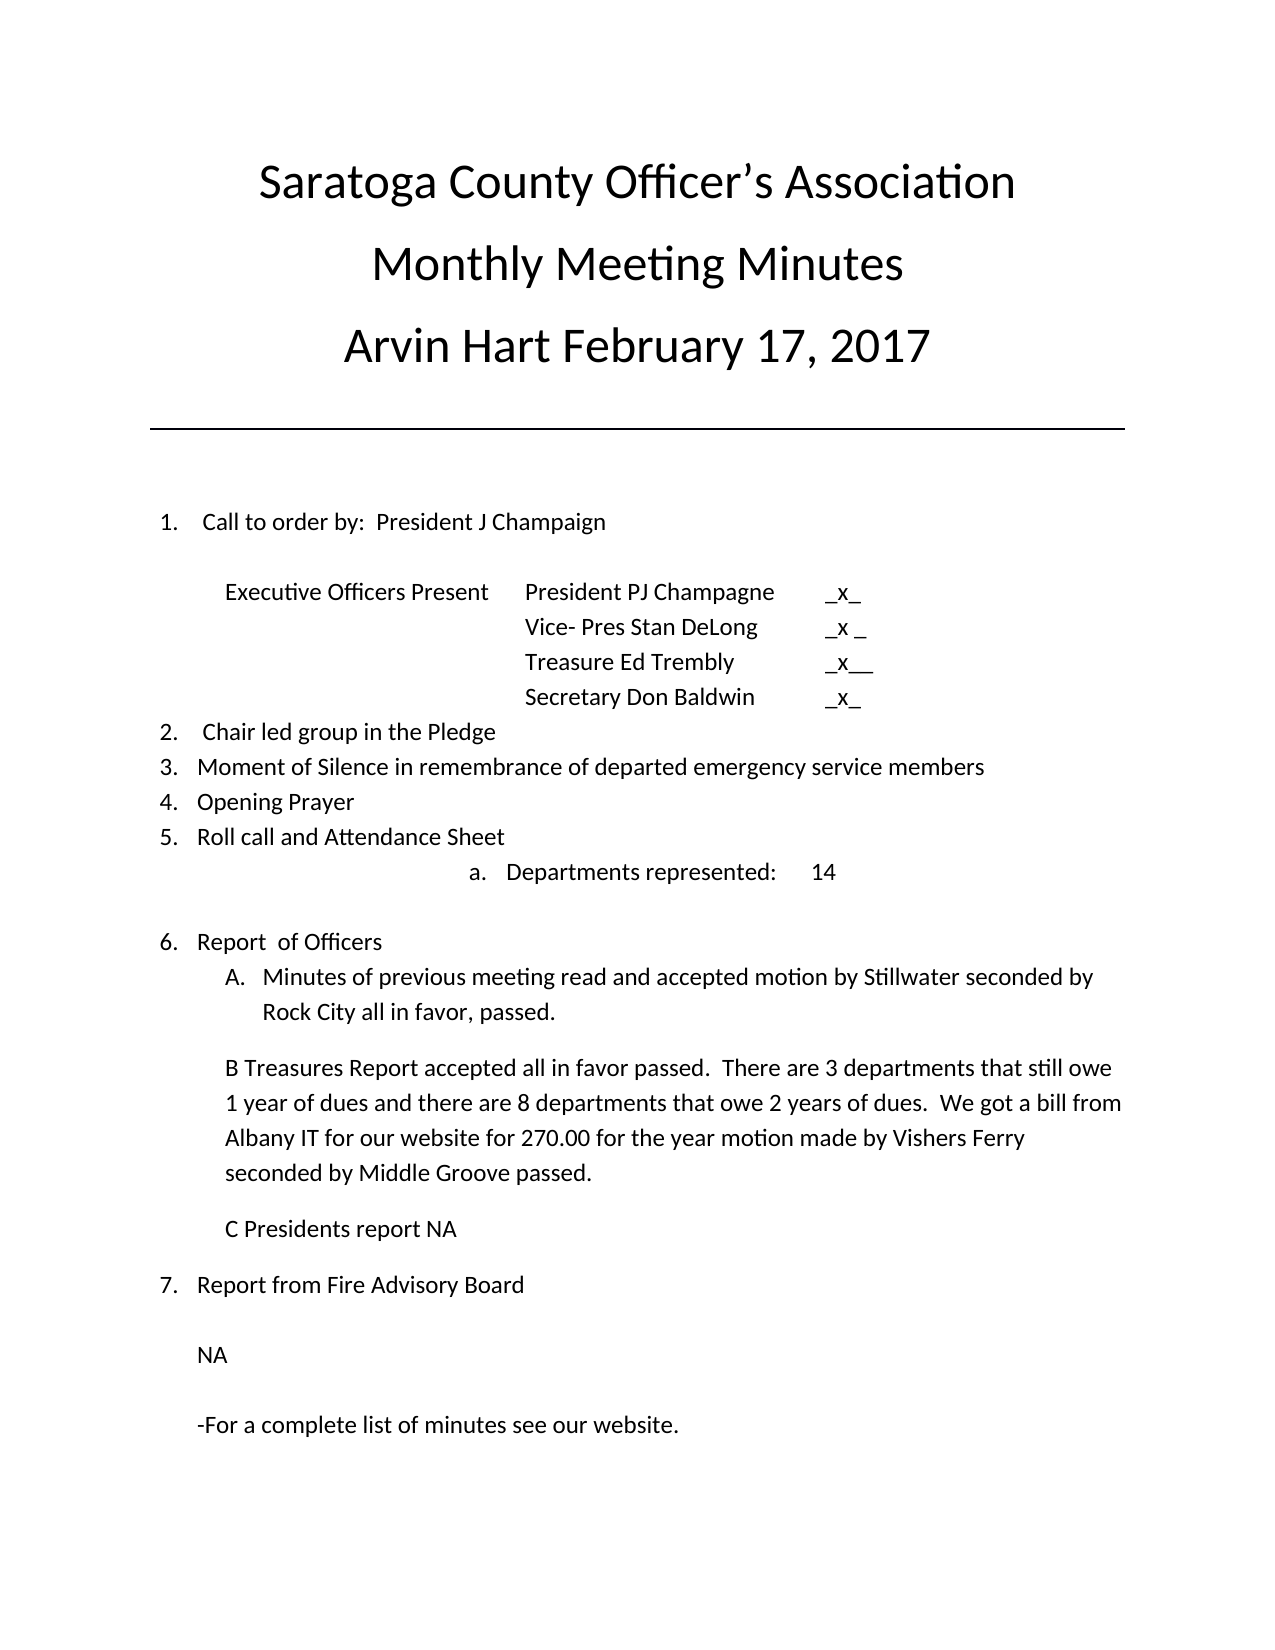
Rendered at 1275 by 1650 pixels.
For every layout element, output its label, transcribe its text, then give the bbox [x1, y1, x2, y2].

text C Presidents report NA [225, 1213, 1125, 1244]
list Report from Fire Advisory Board [159, 1269, 1125, 1299]
list Vice- Pres Stan DeLong _x _ [225, 611, 1125, 642]
list Roll call and Attendance Sheet [159, 821, 1125, 852]
text Arvin Hart February 17, 2017 [150, 314, 1125, 375]
list Call to order by: President J Champaign [159, 506, 1125, 537]
list Chair led group in the Pledge [159, 716, 1125, 747]
text Saratoga County Officer’s Association [150, 150, 1125, 211]
list -For a complete list of minutes see our website. [197, 1409, 1125, 1439]
list Executive Officers Present President PJ Champagne _x_ [225, 576, 1125, 607]
list Report of Officers [159, 926, 1125, 957]
list Minutes of previous meeting read and accepted motion by Stillwater seconded by Rock City all in favor, passed. [225, 961, 1125, 1027]
list Treasure Ed Trembly _x__ [225, 646, 1125, 677]
list Secretary Don Baldwin _x_ [225, 681, 1125, 712]
list Opening Prayer [159, 786, 1125, 817]
text B Treasures Report accepted all in favor passed. There are 3 departments that still owe 1 year of dues and there are 8 departments that owe 2 years of dues. We got a bill from Albany IT for our website for 270.00 for the year motion made by Vishers Ferry seconded by Middle Groove passed. [225, 1052, 1125, 1188]
list NA [197, 1339, 1125, 1369]
list Departments represented: 14 [469, 856, 1125, 887]
list Moment of Silence in remembrance of departed emergency service members [159, 751, 1125, 782]
text Monthly Meeting Minutes [150, 232, 1125, 293]
